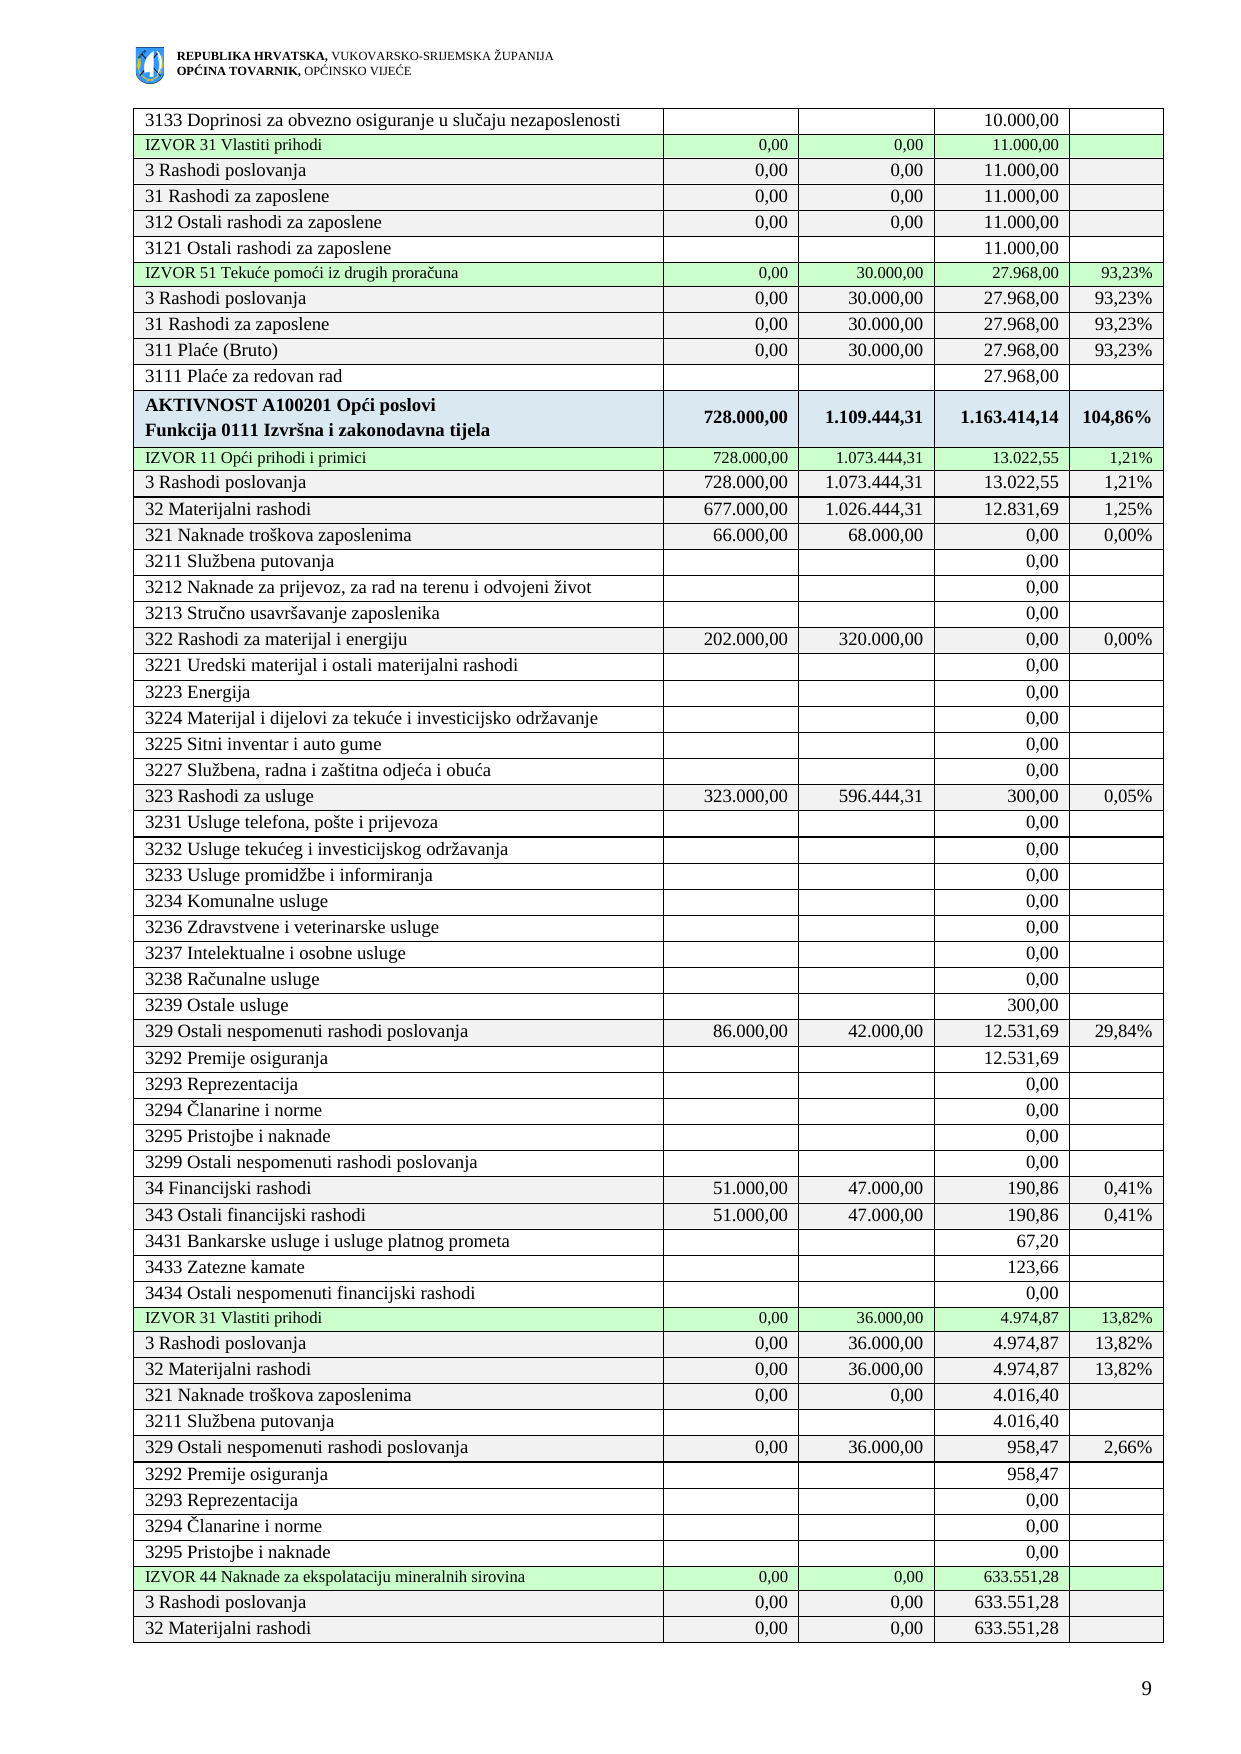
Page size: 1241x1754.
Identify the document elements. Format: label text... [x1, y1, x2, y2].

table_cell [1070, 550, 1163, 575]
table_cell 4.974,87 [935, 1308, 1069, 1331]
table_cell 1,25% [1070, 498, 1163, 523]
table_cell 0,00 [664, 1358, 798, 1383]
table_cell [799, 1463, 934, 1488]
table_cell 42.000,00 [799, 1020, 934, 1046]
table_cell [664, 916, 798, 941]
table_cell 13.022,55 [935, 448, 1069, 470]
table_cell 13.022,55 [935, 471, 1069, 496]
table_cell [1070, 1073, 1163, 1098]
table_cell 311 Plaće (Bruto) [134, 339, 663, 364]
table_cell 958,47 [935, 1436, 1069, 1461]
table_cell [799, 576, 934, 601]
table_cell [799, 994, 934, 1019]
table_cell [1070, 1099, 1163, 1124]
table_cell [1070, 576, 1163, 601]
table_cell 3 Rashodi poslovanja [134, 159, 663, 183]
table_cell [664, 1515, 798, 1540]
table_cell 93,23% [1070, 313, 1163, 338]
table_cell 329 Ostali nespomenuti rashodi poslovanja [134, 1436, 663, 1461]
table_cell [799, 1256, 934, 1281]
table_cell 329 Ostali nespomenuti rashodi poslovanja [134, 1020, 663, 1046]
table_cell [1070, 864, 1163, 889]
table_cell 312 Ostali rashodi za zaposlene [134, 211, 663, 236]
table_cell 93,23% [1070, 339, 1163, 364]
table_cell 30.000,00 [799, 287, 934, 312]
table_cell 29,84% [1070, 1020, 1163, 1046]
table_cell 0,00 [935, 759, 1069, 784]
table_cell 633.551,28 [935, 1567, 1069, 1590]
table_cell [1070, 185, 1163, 210]
table_cell [799, 864, 934, 889]
table_cell [664, 365, 798, 390]
table_cell [799, 681, 934, 706]
table_cell [664, 890, 798, 915]
table_cell 323 Rashodi za usluge [134, 785, 663, 810]
table_cell [1070, 942, 1163, 967]
table_cell [799, 654, 934, 679]
table_cell [1070, 759, 1163, 784]
table_cell 0,00 [664, 313, 798, 338]
table_cell 0,41% [1070, 1204, 1163, 1228]
table_cell 11.000,00 [935, 185, 1069, 210]
table_cell 67,20 [935, 1230, 1069, 1255]
table_cell 3224 Materijal i dijelovi za tekuće i investicijsko održavanje [134, 707, 663, 732]
table_cell [1070, 1125, 1163, 1150]
table_cell 0,00 [935, 733, 1069, 758]
table_cell 3 Rashodi poslovanja [134, 1591, 663, 1616]
table_cell 0,00 [664, 1617, 798, 1642]
table_cell [1070, 681, 1163, 706]
table_cell 0,00 [935, 916, 1069, 941]
table_cell 3294 Članarine i norme [134, 1515, 663, 1540]
table_cell IZVOR 44 Naknade za ekspolataciju mineralnih sirovina [134, 1567, 663, 1590]
table_cell 0,00 [664, 263, 798, 286]
table_cell 0,00 [935, 864, 1069, 889]
table_cell 0,00 [935, 1073, 1069, 1098]
table_cell 27.968,00 [935, 365, 1069, 390]
table_cell 12.831,69 [935, 498, 1069, 523]
table_cell [664, 994, 798, 1019]
table_cell 11.000,00 [935, 237, 1069, 262]
table_cell [664, 733, 798, 758]
table_cell 27.968,00 [935, 263, 1069, 286]
table_cell [1070, 654, 1163, 679]
picture [135, 47, 164, 84]
table_cell 0,00 [664, 1591, 798, 1616]
table_cell 11.000,00 [935, 211, 1069, 236]
table_cell 11.000,00 [935, 159, 1069, 183]
table_cell 728.000,00 [664, 471, 798, 496]
table_cell [1070, 994, 1163, 1019]
table_cell 1.109.444,31 [799, 391, 934, 447]
table_cell 3236 Zdravstvene i veterinarske usluge [134, 916, 663, 941]
table_cell 0,00 [799, 185, 934, 210]
table_cell 321 Naknade troškova zaposlenima [134, 1384, 663, 1409]
table_cell 86.000,00 [664, 1020, 798, 1046]
table_cell 3223 Energija [134, 681, 663, 706]
table_cell 27.968,00 [935, 287, 1069, 312]
table_cell 0,00 [664, 185, 798, 210]
table_cell 1.163.414,14 [935, 391, 1069, 447]
table_cell 3234 Komunalne usluge [134, 890, 663, 915]
table_cell 13,82% [1070, 1332, 1163, 1357]
table_cell 0,00 [935, 654, 1069, 679]
table_cell [799, 1151, 934, 1176]
table_cell 0,00 [664, 135, 798, 157]
table_cell [664, 681, 798, 706]
table_cell 3 Rashodi poslovanja [134, 471, 663, 496]
table_cell 633.551,28 [935, 1617, 1069, 1642]
table_cell 0,00 [935, 838, 1069, 862]
table_cell 320.000,00 [799, 628, 934, 653]
table_cell 0,00 [935, 968, 1069, 993]
table_cell 4.016,40 [935, 1410, 1069, 1435]
table_cell 3227 Službena, radna i zaštitna odjeća i obuća [134, 759, 663, 784]
table_cell 0,00 [664, 1567, 798, 1590]
table_cell 0,00 [664, 339, 798, 364]
table_cell 0,00 [935, 1125, 1069, 1150]
table_cell [1070, 1567, 1163, 1590]
table_cell 30.000,00 [799, 263, 934, 286]
table_cell [1070, 211, 1163, 236]
table_cell 190,86 [935, 1177, 1069, 1202]
table_cell 0,00 [935, 550, 1069, 575]
table_cell 0,00 [935, 1489, 1069, 1514]
table_cell [799, 1282, 934, 1307]
table_cell 0,00 [799, 135, 934, 157]
table_cell 4.974,87 [935, 1332, 1069, 1357]
table_cell [799, 759, 934, 784]
table_cell 93,23% [1070, 263, 1163, 286]
table_cell 30.000,00 [799, 339, 934, 364]
table_cell 47.000,00 [799, 1177, 934, 1202]
table_cell [664, 1073, 798, 1098]
table_cell 0,00 [664, 287, 798, 312]
table_cell 3299 Ostali nespomenuti rashodi poslovanja [134, 1151, 663, 1176]
table_cell 3237 Intelektualne i osobne usluge [134, 942, 663, 967]
table_cell [799, 1489, 934, 1514]
table_cell [799, 1047, 934, 1072]
table_cell 0,00 [664, 159, 798, 183]
table_cell 0,00% [1070, 524, 1163, 549]
table_cell 68.000,00 [799, 524, 934, 549]
table_cell 104,86% [1070, 391, 1163, 447]
table_cell 3233 Usluge promidžbe i informiranja [134, 864, 663, 889]
table_cell [664, 942, 798, 967]
table_cell 1.073.444,31 [799, 471, 934, 496]
table_cell 0,00 [799, 1591, 934, 1616]
table_cell [1070, 1515, 1163, 1540]
table_cell 3238 Računalne usluge [134, 968, 663, 993]
table_cell 27.968,00 [935, 339, 1069, 364]
table_cell [799, 707, 934, 732]
table_cell 3295 Pristojbe i naknade [134, 1541, 663, 1566]
table_cell [664, 602, 798, 627]
table_cell [1070, 1591, 1163, 1616]
table_cell 123,66 [935, 1256, 1069, 1281]
table_cell 31 Rashodi za zaposlene [134, 313, 663, 338]
table_cell 3431 Bankarske usluge i usluge platnog prometa [134, 1230, 663, 1255]
table_cell [799, 1073, 934, 1098]
table_cell [664, 1125, 798, 1150]
table_cell IZVOR 11 Opći prihodi i primici [134, 448, 663, 470]
table_cell 47.000,00 [799, 1204, 934, 1228]
table_cell 0,00 [935, 602, 1069, 627]
table_cell [664, 864, 798, 889]
table_cell 0,00 [935, 1151, 1069, 1176]
table_cell [1070, 1410, 1163, 1435]
table_cell 3225 Sitni inventar i auto gume [134, 733, 663, 758]
table_cell 51.000,00 [664, 1177, 798, 1202]
table_cell [664, 1256, 798, 1281]
table_cell 66.000,00 [664, 524, 798, 549]
table_cell 300,00 [935, 785, 1069, 810]
table_cell [1070, 159, 1163, 183]
table_cell 3133 Doprinosi za obvezno osiguranje u slučaju nezaposlenosti [134, 109, 663, 134]
table_cell [1070, 733, 1163, 758]
table_cell [664, 1410, 798, 1435]
table_cell 3121 Ostali rashodi za zaposlene [134, 237, 663, 262]
table_cell IZVOR 31 Vlastiti prihodi [134, 135, 663, 157]
table_cell [664, 1047, 798, 1072]
table_cell 3212 Naknade za prijevoz, za rad na terenu i odvojeni život [134, 576, 663, 601]
table_cell [799, 1230, 934, 1255]
table_cell 0,00 [935, 576, 1069, 601]
table_cell [799, 1410, 934, 1435]
table_cell [799, 1515, 934, 1540]
table_cell [664, 968, 798, 993]
table_cell [1070, 1384, 1163, 1409]
table_cell 3213 Stručno usavršavanje zaposlenika [134, 602, 663, 627]
table_cell [1070, 890, 1163, 915]
table_cell 3111 Plaće za redovan rad [134, 365, 663, 390]
table_cell [799, 916, 934, 941]
table_cell 0,00 [935, 1541, 1069, 1566]
table_cell IZVOR 51 Tekuće pomoći iz drugih proračuna [134, 263, 663, 286]
table_cell [1070, 1463, 1163, 1488]
table_cell [1070, 1617, 1163, 1642]
table_cell 1,21% [1070, 448, 1163, 470]
table_cell 728.000,00 [664, 391, 798, 447]
table_cell [799, 550, 934, 575]
table_cell [1070, 602, 1163, 627]
table_cell IZVOR 31 Vlastiti prihodi [134, 1308, 663, 1331]
table_cell 596.444,31 [799, 785, 934, 810]
table_cell 13,82% [1070, 1358, 1163, 1383]
table_cell [1070, 1489, 1163, 1514]
table_cell [664, 1541, 798, 1566]
table_cell 321 Naknade troškova zaposlenima [134, 524, 663, 549]
table_cell 0,00 [935, 942, 1069, 967]
table_cell 11.000,00 [935, 135, 1069, 157]
table_cell [1070, 916, 1163, 941]
table_cell [664, 707, 798, 732]
table_cell [664, 1151, 798, 1176]
table_cell 3239 Ostale usluge [134, 994, 663, 1019]
table_cell 0,00 [935, 1099, 1069, 1124]
table_cell 3231 Usluge telefona, pošte i prijevoza [134, 811, 663, 836]
table_cell 3293 Reprezentacija [134, 1489, 663, 1514]
table_cell [1070, 1047, 1163, 1072]
table_cell [1070, 1541, 1163, 1566]
table_cell [799, 1125, 934, 1150]
table_cell 0,00 [664, 1332, 798, 1357]
table_cell 0,00 [664, 211, 798, 236]
table_cell [664, 838, 798, 862]
table_cell [1070, 135, 1163, 157]
table_cell 0,00 [799, 1617, 934, 1642]
table_cell [799, 942, 934, 967]
table_cell 34 Financijski rashodi [134, 1177, 663, 1202]
table_cell [1070, 1151, 1163, 1176]
table_cell 4.016,40 [935, 1384, 1069, 1409]
table_cell 0,00 [799, 1567, 934, 1590]
table_cell 1.073.444,31 [799, 448, 934, 470]
table_cell [799, 890, 934, 915]
table_cell 32 Materijalni rashodi [134, 1358, 663, 1383]
table_cell 3294 Članarine i norme [134, 1099, 663, 1124]
table_cell [664, 1463, 798, 1488]
table_cell 1.026.444,31 [799, 498, 934, 523]
table_cell AKTIVNOST A100201 Opći poslovi Funkcija 0111 Izvršna i zakonodavna tijela [134, 391, 663, 447]
table_cell 3232 Usluge tekućeg i investicijskog održavanja [134, 838, 663, 862]
table_cell [664, 811, 798, 836]
table_cell [799, 811, 934, 836]
table_cell [664, 1099, 798, 1124]
table_cell [799, 237, 934, 262]
table_cell [664, 1282, 798, 1307]
table_cell [799, 968, 934, 993]
table_cell 2,66% [1070, 1436, 1163, 1461]
table_cell [1070, 237, 1163, 262]
table_cell [1070, 1256, 1163, 1281]
table_cell 3292 Premije osiguranja [134, 1463, 663, 1488]
table_cell 0,00 [664, 1436, 798, 1461]
table_cell 36.000,00 [799, 1436, 934, 1461]
table_cell 10.000,00 [935, 109, 1069, 134]
table_cell 728.000,00 [664, 448, 798, 470]
table_cell 27.968,00 [935, 313, 1069, 338]
table_cell 0,05% [1070, 785, 1163, 810]
table_cell 300,00 [935, 994, 1069, 1019]
table_cell [664, 550, 798, 575]
table_cell 3433 Zatezne kamate [134, 1256, 663, 1281]
table_cell [799, 1099, 934, 1124]
table_cell [799, 602, 934, 627]
table_cell 36.000,00 [799, 1358, 934, 1383]
table_cell 93,23% [1070, 287, 1163, 312]
table_cell 3292 Premije osiguranja [134, 1047, 663, 1072]
table_cell 31 Rashodi za zaposlene [134, 185, 663, 210]
table_cell 343 Ostali financijski rashodi [134, 1204, 663, 1228]
table_cell 0,00 [935, 524, 1069, 549]
table_cell 323.000,00 [664, 785, 798, 810]
table_cell 958,47 [935, 1463, 1069, 1488]
table_cell [1070, 1230, 1163, 1255]
table_cell 633.551,28 [935, 1591, 1069, 1616]
table_cell 32 Materijalni rashodi [134, 1617, 663, 1642]
table_cell [799, 109, 934, 134]
table_cell 12.531,69 [935, 1047, 1069, 1072]
table_cell 0,00 [935, 890, 1069, 915]
table_cell 0,00 [935, 681, 1069, 706]
table_cell [1070, 707, 1163, 732]
table_cell [664, 1489, 798, 1514]
table_cell 3211 Službena putovanja [134, 550, 663, 575]
table_cell [664, 109, 798, 134]
table_cell 32 Materijalni rashodi [134, 498, 663, 523]
table_cell 12.531,69 [935, 1020, 1069, 1046]
table_cell [664, 1230, 798, 1255]
table_cell 677.000,00 [664, 498, 798, 523]
table_cell [1070, 365, 1163, 390]
table_cell 13,82% [1070, 1308, 1163, 1331]
table_cell [799, 1541, 934, 1566]
table_cell 36.000,00 [799, 1308, 934, 1331]
table_cell [664, 576, 798, 601]
table_cell [1070, 968, 1163, 993]
table_cell 0,00 [935, 628, 1069, 653]
table_cell 0,00 [664, 1308, 798, 1331]
table_cell [1070, 1282, 1163, 1307]
table_cell 0,41% [1070, 1177, 1163, 1202]
table_cell 3211 Službena putovanja [134, 1410, 663, 1435]
table_cell 0,00 [799, 211, 934, 236]
table_cell [1070, 109, 1163, 134]
table_cell [664, 654, 798, 679]
table_cell [1070, 811, 1163, 836]
table_cell 1,21% [1070, 471, 1163, 496]
table_cell 322 Rashodi za materijal i energiju [134, 628, 663, 653]
table_cell [799, 733, 934, 758]
table_cell 30.000,00 [799, 313, 934, 338]
table_cell 0,00 [935, 707, 1069, 732]
table_cell 190,86 [935, 1204, 1069, 1228]
table_cell 0,00% [1070, 628, 1163, 653]
table_cell 51.000,00 [664, 1204, 798, 1228]
table_cell 3221 Uredski materijal i ostali materijalni rashodi [134, 654, 663, 679]
table_cell [664, 759, 798, 784]
table_cell 0,00 [935, 1515, 1069, 1540]
table_cell 0,00 [935, 811, 1069, 836]
table_cell 0,00 [935, 1282, 1069, 1307]
table_cell 3 Rashodi poslovanja [134, 1332, 663, 1357]
table_cell 3295 Pristojbe i naknade [134, 1125, 663, 1150]
table_cell [1070, 838, 1163, 862]
table_cell 0,00 [799, 159, 934, 183]
table_cell [664, 237, 798, 262]
table_cell 3293 Reprezentacija [134, 1073, 663, 1098]
table_cell 36.000,00 [799, 1332, 934, 1357]
table_cell 0,00 [664, 1384, 798, 1409]
table_cell 4.974,87 [935, 1358, 1069, 1383]
table_cell 0,00 [799, 1384, 934, 1409]
table_cell [799, 838, 934, 862]
table_cell 202.000,00 [664, 628, 798, 653]
table_cell 3 Rashodi poslovanja [134, 287, 663, 312]
table_cell [799, 365, 934, 390]
table_cell 3434 Ostali nespomenuti financijski rashodi [134, 1282, 663, 1307]
